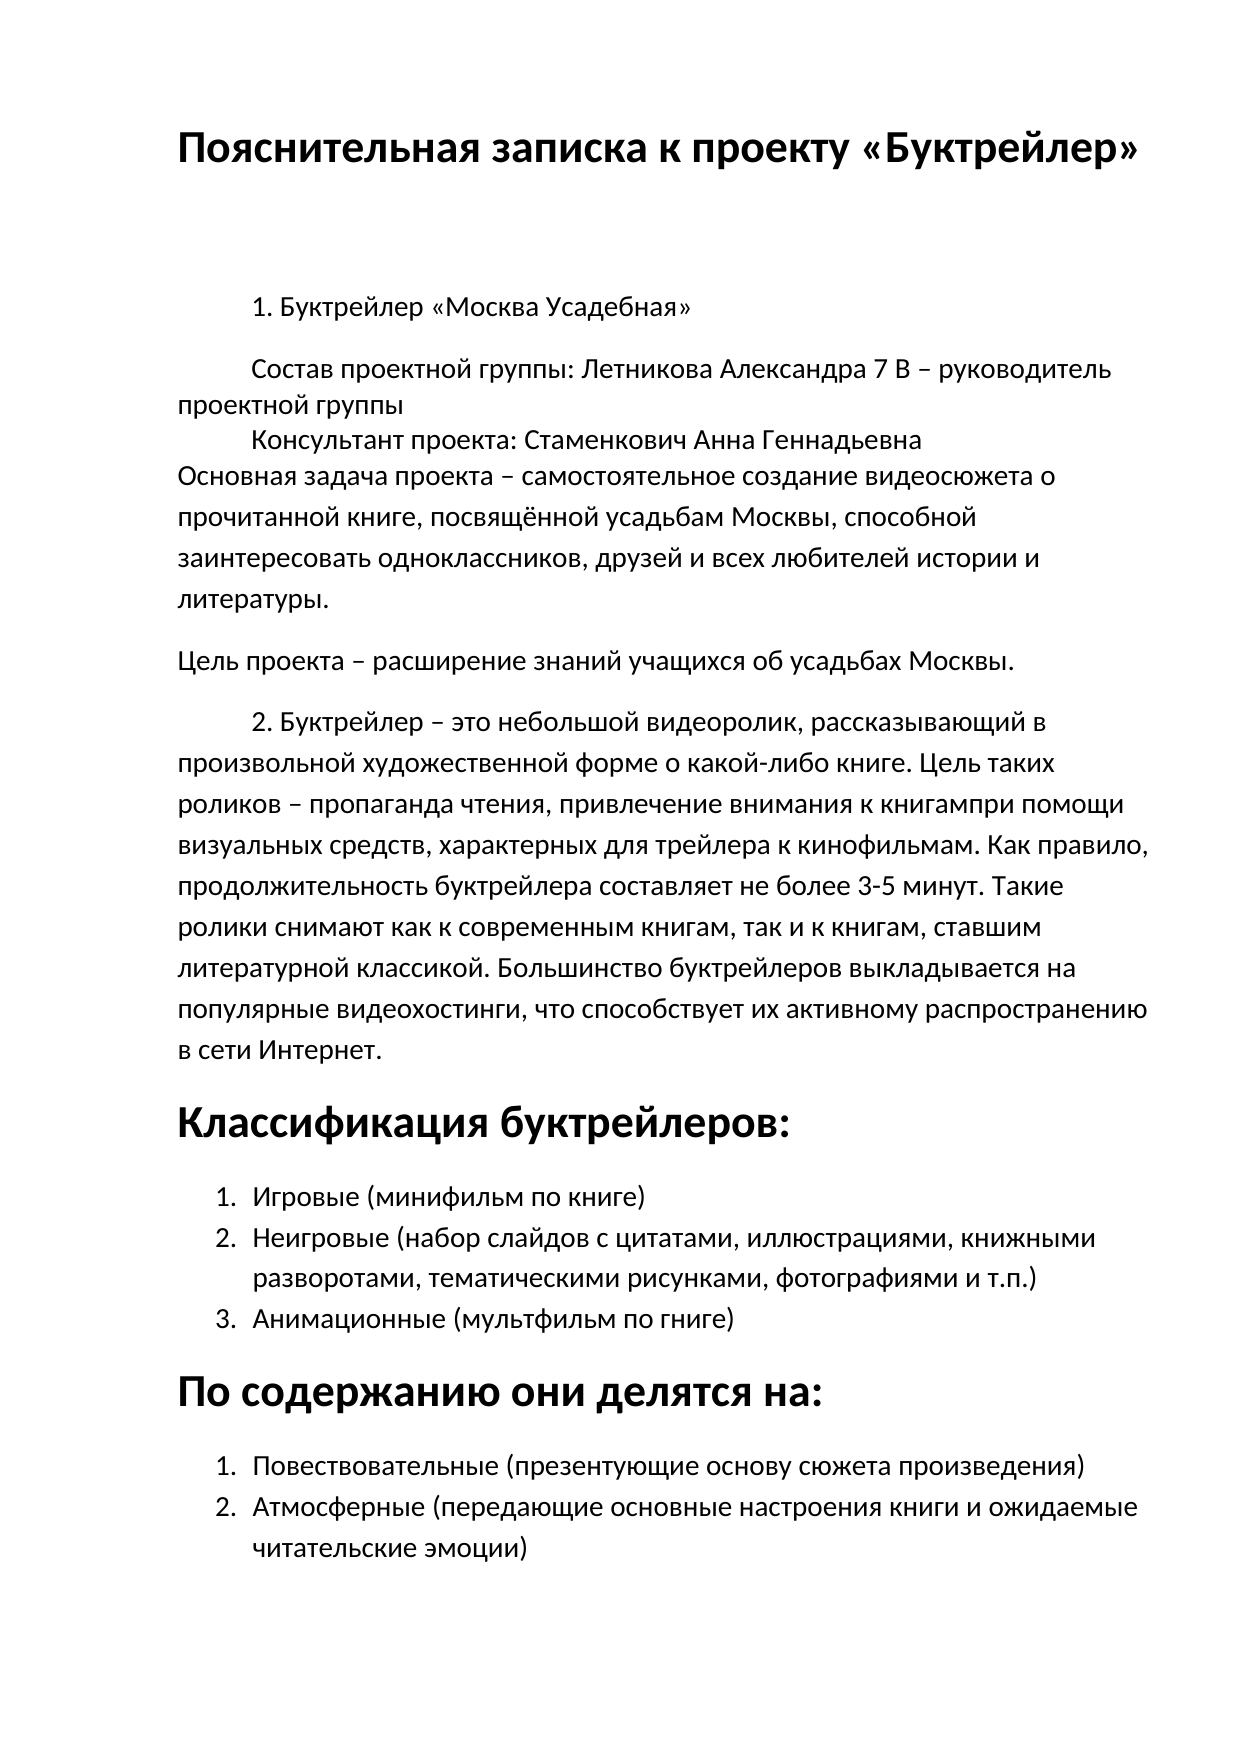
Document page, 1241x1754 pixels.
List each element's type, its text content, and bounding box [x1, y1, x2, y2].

text Основная задача проекта – самостоятельное создание видеосюжета о прочитанной книге, посвящённой усадьбам Москвы, способной заинтересовать одноклассников, друзей и всех любителей истории и литературы. [177, 457, 1152, 615]
text Пояснительная записка к проекту «Буктрейлер» [177, 118, 1152, 174]
text 1. Буктрейлер «Москва Усадебная» [177, 288, 1152, 324]
text Классификация буктрейлеров: [177, 1093, 1152, 1148]
text По содержанию они делятся на: [177, 1362, 1152, 1418]
list Неигровые (набор слайдов с цитатами, иллюстрациями, книжными разворотами, тематическими рисунками, фотографиями и т.п.) [215, 1219, 1152, 1295]
text Цель проекта – расширение знаний учащихся об усадьбах Москвы. [177, 642, 1152, 677]
list Повествовательные (презентующие основу сюжета произведения) [215, 1447, 1152, 1483]
text Состав проектной группы: Летникова Александра 7 В – руководитель проектной группы [177, 350, 1152, 421]
list Игровые (минифильм по книге) [215, 1178, 1152, 1213]
list Атмосферные (передающие основные настроения книги и ожидаемые читательские эмоции) [215, 1488, 1152, 1565]
list Анимационные (мультфильм по гниге) [215, 1301, 1152, 1336]
text Консультант проекта: Стаменкович Анна Геннадьевна [251, 421, 1152, 457]
text 2. Буктрейлер – это небольшой видеоролик, рассказывающий в произвольной художественной форме о какой-либо книге. Цель таких роликов – пропаганда чтения, привлечение внимания к книгампри помощи визуальных средств, характерных для трейлера к кинофильмам. Как правило, продолжительность буктрейлера составляет не более 3-5 минут. Такие ролики снимают как к современным книгам, так и к книгам, ставшим литературной классикой. Большинство буктрейлеров выкладывается на популярные видеохостинги, что способствует их активному распространению в сети Интернет. [177, 703, 1152, 1066]
